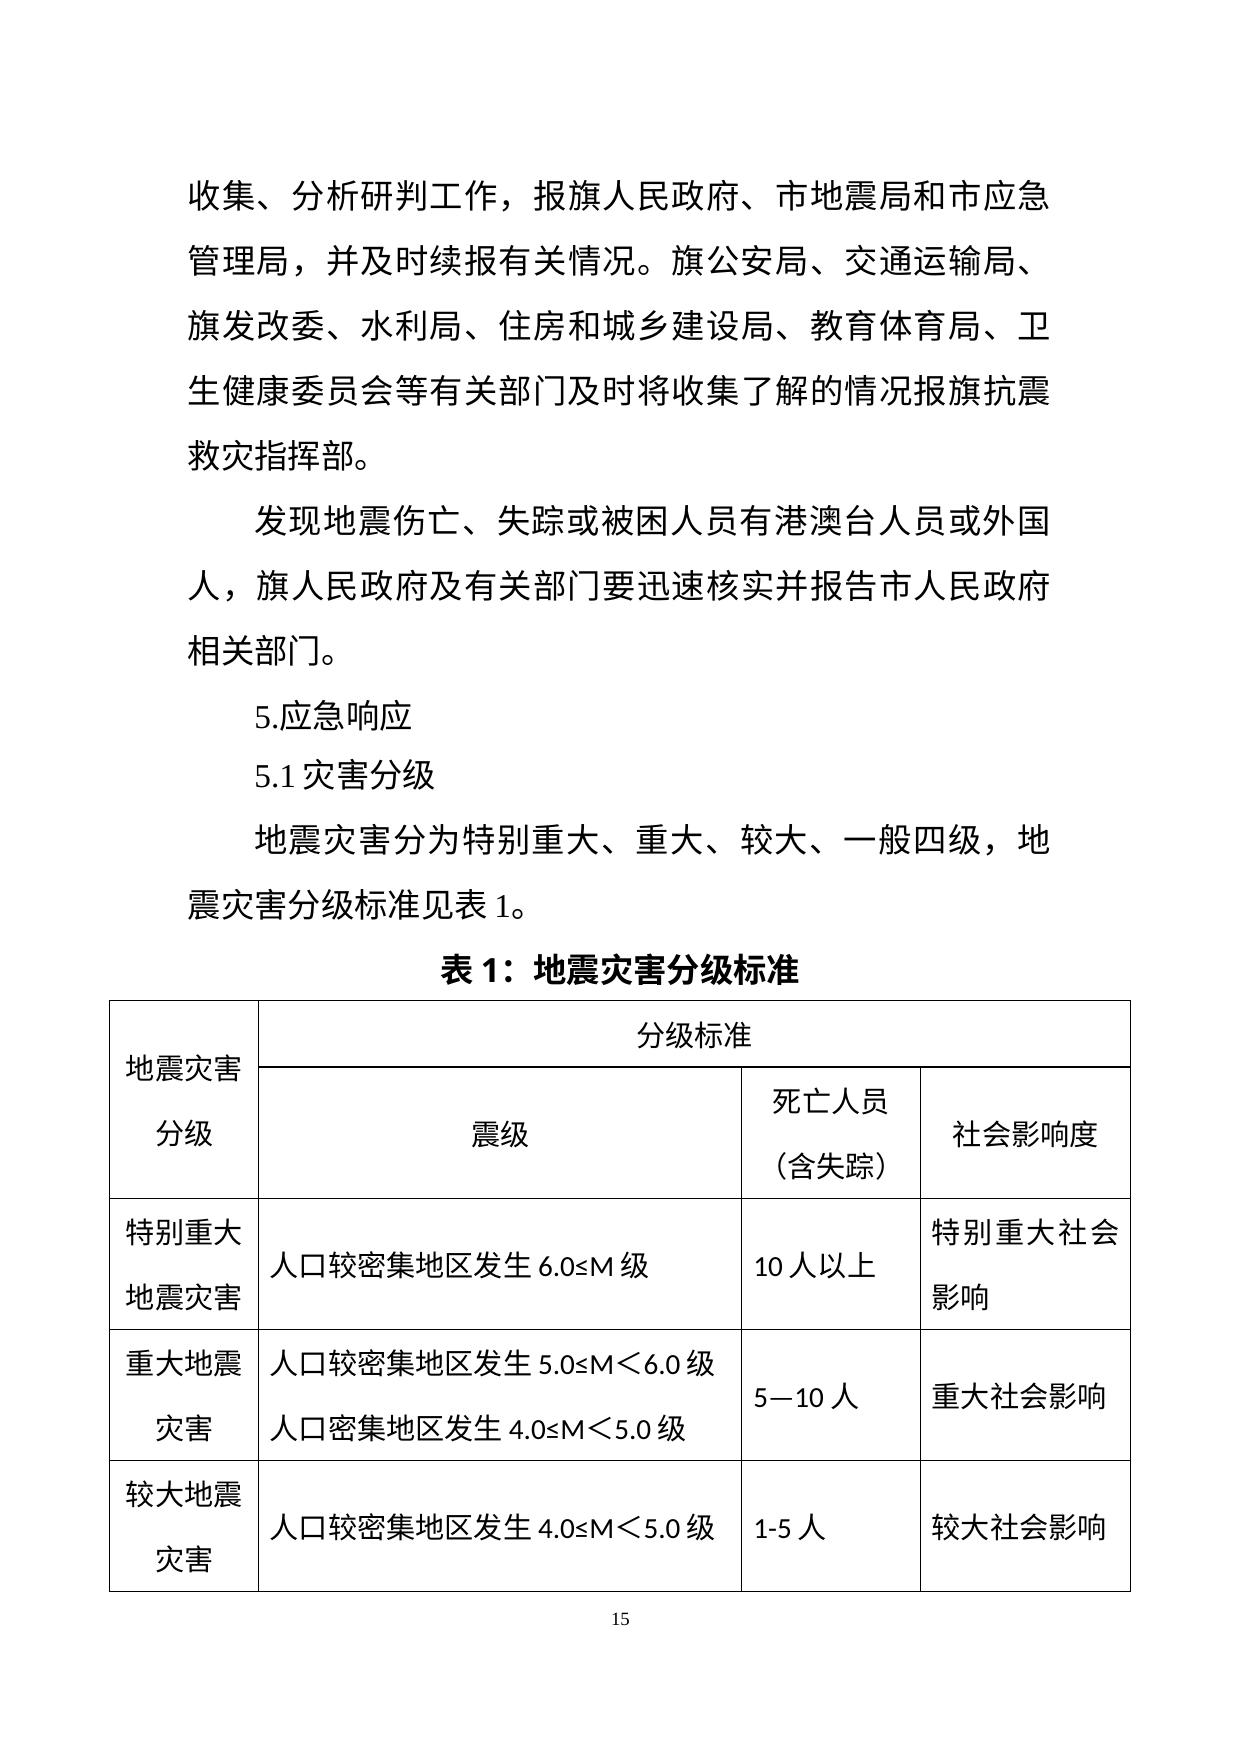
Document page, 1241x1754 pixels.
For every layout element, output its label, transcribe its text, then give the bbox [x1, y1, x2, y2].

table_cell 社会影响度 [921, 1068, 1130, 1197]
table_cell 5—10人 [742, 1330, 920, 1459]
table_cell 人口较密集地区发生4.0≤M＜5.0级 [259, 1461, 741, 1591]
table_cell 人口较密集地区发生6.0≤M级 [259, 1199, 741, 1328]
table_cell 震级 [259, 1068, 741, 1197]
text 地震灾害分为特别重大、重大、较大、一般四级，地震灾害分级标准见表1。 [187, 805, 1053, 935]
table_cell 较大社会影响 [921, 1461, 1130, 1591]
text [187, 162, 1053, 487]
table_cell 较大地震灾害 [110, 1461, 258, 1591]
table_cell 人口较密集地区发生5.0≤M＜6.0级 人口密集地区发生4.0≤M＜5.0级 [259, 1330, 741, 1459]
text 5.应急响应 [187, 682, 1053, 740]
table_header 分级标准 [259, 1001, 1130, 1066]
table_cell 重大社会影响 [921, 1330, 1130, 1459]
table_header 地震灾害分级 [110, 1001, 258, 1197]
table_cell 特别重大地震灾害 [110, 1199, 258, 1328]
subtitle 5.1灾害分级 [187, 740, 1053, 805]
table_cell 死亡人员（含失踪） [742, 1068, 920, 1197]
text 表1：地震灾害分级标准 [187, 935, 1053, 1000]
table_cell 10人以上 [742, 1199, 920, 1328]
text 发现地震伤亡、失踪或被困人员有港澳台人员或外国人，旗人民政府及有关部门要迅速核实并报告市人民政府相关部门。 [187, 487, 1053, 682]
table_cell 1-5人 [742, 1461, 920, 1591]
table_cell 重大地震灾害 [110, 1330, 258, 1459]
table_cell 特别重大社会影响 [921, 1199, 1130, 1328]
